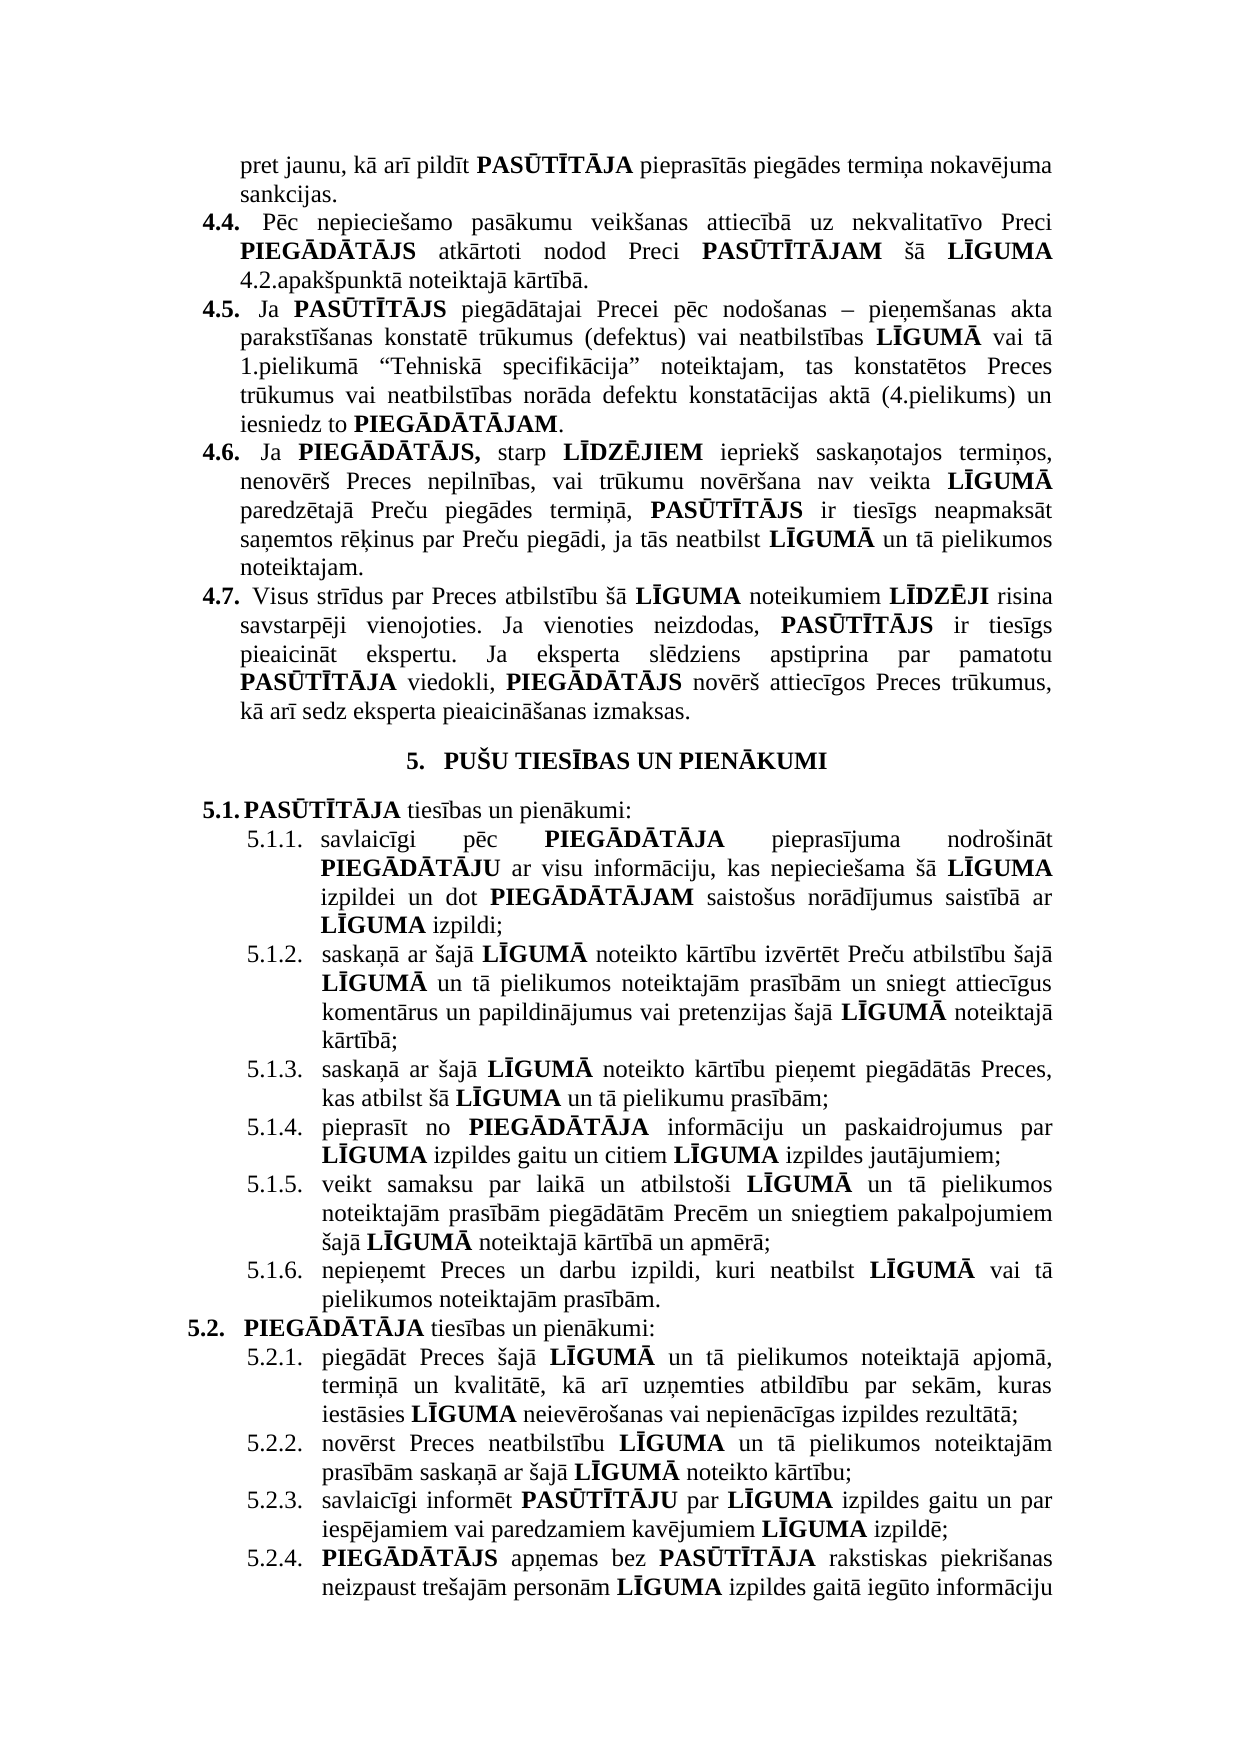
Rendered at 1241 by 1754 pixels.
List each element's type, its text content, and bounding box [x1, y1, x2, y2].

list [247, 1543, 1053, 1600]
list nepieņemt Preces un darbu izpildi, kuri neatbilst LĪGUMĀ vai tā pielikumos noteiktajām prasībām. [247, 1255, 1053, 1313]
list piegādāt Preces šajā Līgumā un tā pielikumos noteiktajā apjomā, termiņā un kvalitātē, kā arī uzņemties atbildību par sekām, kuras iestāsies LĪGUMA neievērošanas vai nepienācīgas izpildes rezultātā; [247, 1342, 1053, 1428]
list PASŪTĪTĀJA tiesības un pienākumi: [202, 795, 1053, 824]
list Visus strīdus par Preces atbilstību šā LĪGUMA noteikumiem LĪDZĒJI risina savstarpēji vienojoties. Ja vienoties neizdodas, PASŪTĪTĀJS ir tiesīgs pieaicināt ekspertu. Ja eksperta slēdziens apstiprina par pamatotu PASŪTĪTĀJA viedokli, PIEGĀDĀTĀJS novērš attiecīgos Preces trūkumus, kā arī sedz eksperta pieaicināšanas izmaksas. [202, 581, 1053, 725]
list veikt samaksu par laikā un atbilstoši LĪGUMĀ un tā pielikumos noteiktajām prasībām piegādātām Precēm un sniegtiem pakalpojumiem šajā Līgumā noteiktajā kārtībā un apmērā; [247, 1169, 1053, 1255]
list Pēc nepieciešamo pasākumu veikšanas attiecībā uz nekvalitatīvo Preci PIEGĀDĀTĀJS atkārtoti nodod Preci PASŪTĪTĀJAM šā LĪGUMA 4.2.apakšpunktā noteiktajā kārtībā. [202, 207, 1053, 294]
list savlaicīgi informēt Pasūtītāju par līguma izpildes gaitu un par iespējamiem vai paredzamiem kavējumiem LĪGUMA izpildē; [247, 1485, 1053, 1543]
list saskaņā ar šajā Līgumā noteikto kārtību pieņemt piegādātās Preces, kas atbilst šā LĪGUMA un tā pielikumu prasībām; [247, 1054, 1053, 1112]
subtitle PUŠU TIESĪBAS UN PIENĀKUMI [187, 746, 1046, 774]
list PIEGĀDĀTĀJA tiesības un pienākumi: [187, 1313, 1053, 1342]
list savlaicīgi pēc PIEGĀDĀTĀJA pieprasījuma nodrošināt PIEGĀDĀTĀJU ar visu informāciju, kas nepieciešama šā Līguma izpildei un dot PIEGĀDĀTĀJAM saistošus norādījumus saistībā ar LĪGUMA izpildi; [247, 824, 1053, 939]
list Ja PASŪTĪTĀJS piegādātajai Precei pēc nodošanas – pieņemšanas akta parakstīšanas konstatē trūkumus (defektus) vai neatbilstības LĪGUMĀ vai tā 1.pielikumā “Tehniskā specifikācija” noteiktajam, tas konstatētos Preces trūkumus vai neatbilstības norāda defektu konstatācijas aktā (4.pielikums) un iesniedz to PIEGĀDĀTĀJAM. [202, 294, 1053, 437]
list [202, 150, 1053, 207]
list pieprasīt no PIEGĀDĀTĀJA informāciju un paskaidrojumus par LĪGUMA izpildes gaitu un citiem LĪGUMA izpildes jautājumiem; [247, 1112, 1053, 1169]
list saskaņā ar šajā Līgumā noteikto kārtību izvērtēt Preču atbilstību šajā Līgumā un tā pielikumos noteiktajām prasībām un sniegt attiecīgus komentārus un papildinājumus vai pretenzijas šajā Līgumā noteiktajā kārtībā; [247, 939, 1053, 1054]
list Ja PIEGĀDĀTĀJS, starp LĪDZĒJIEM iepriekš saskaņotajos termiņos, nenovērš Preces nepilnības, vai trūkumu novēršana nav veikta LĪGUMĀ paredzētajā Preču piegādes termiņā, PASŪTĪTĀJS ir tiesīgs neapmaksāt saņemtos rēķinus par Preču piegādi, ja tās neatbilst LĪGUMĀ un tā pielikumos noteiktajam. [202, 437, 1053, 581]
list novērst Preces neatbilstību LĪGUMA un tā pielikumos noteiktajām prasībām saskaņā ar šajā Līgumā noteikto kārtību; [247, 1428, 1053, 1485]
